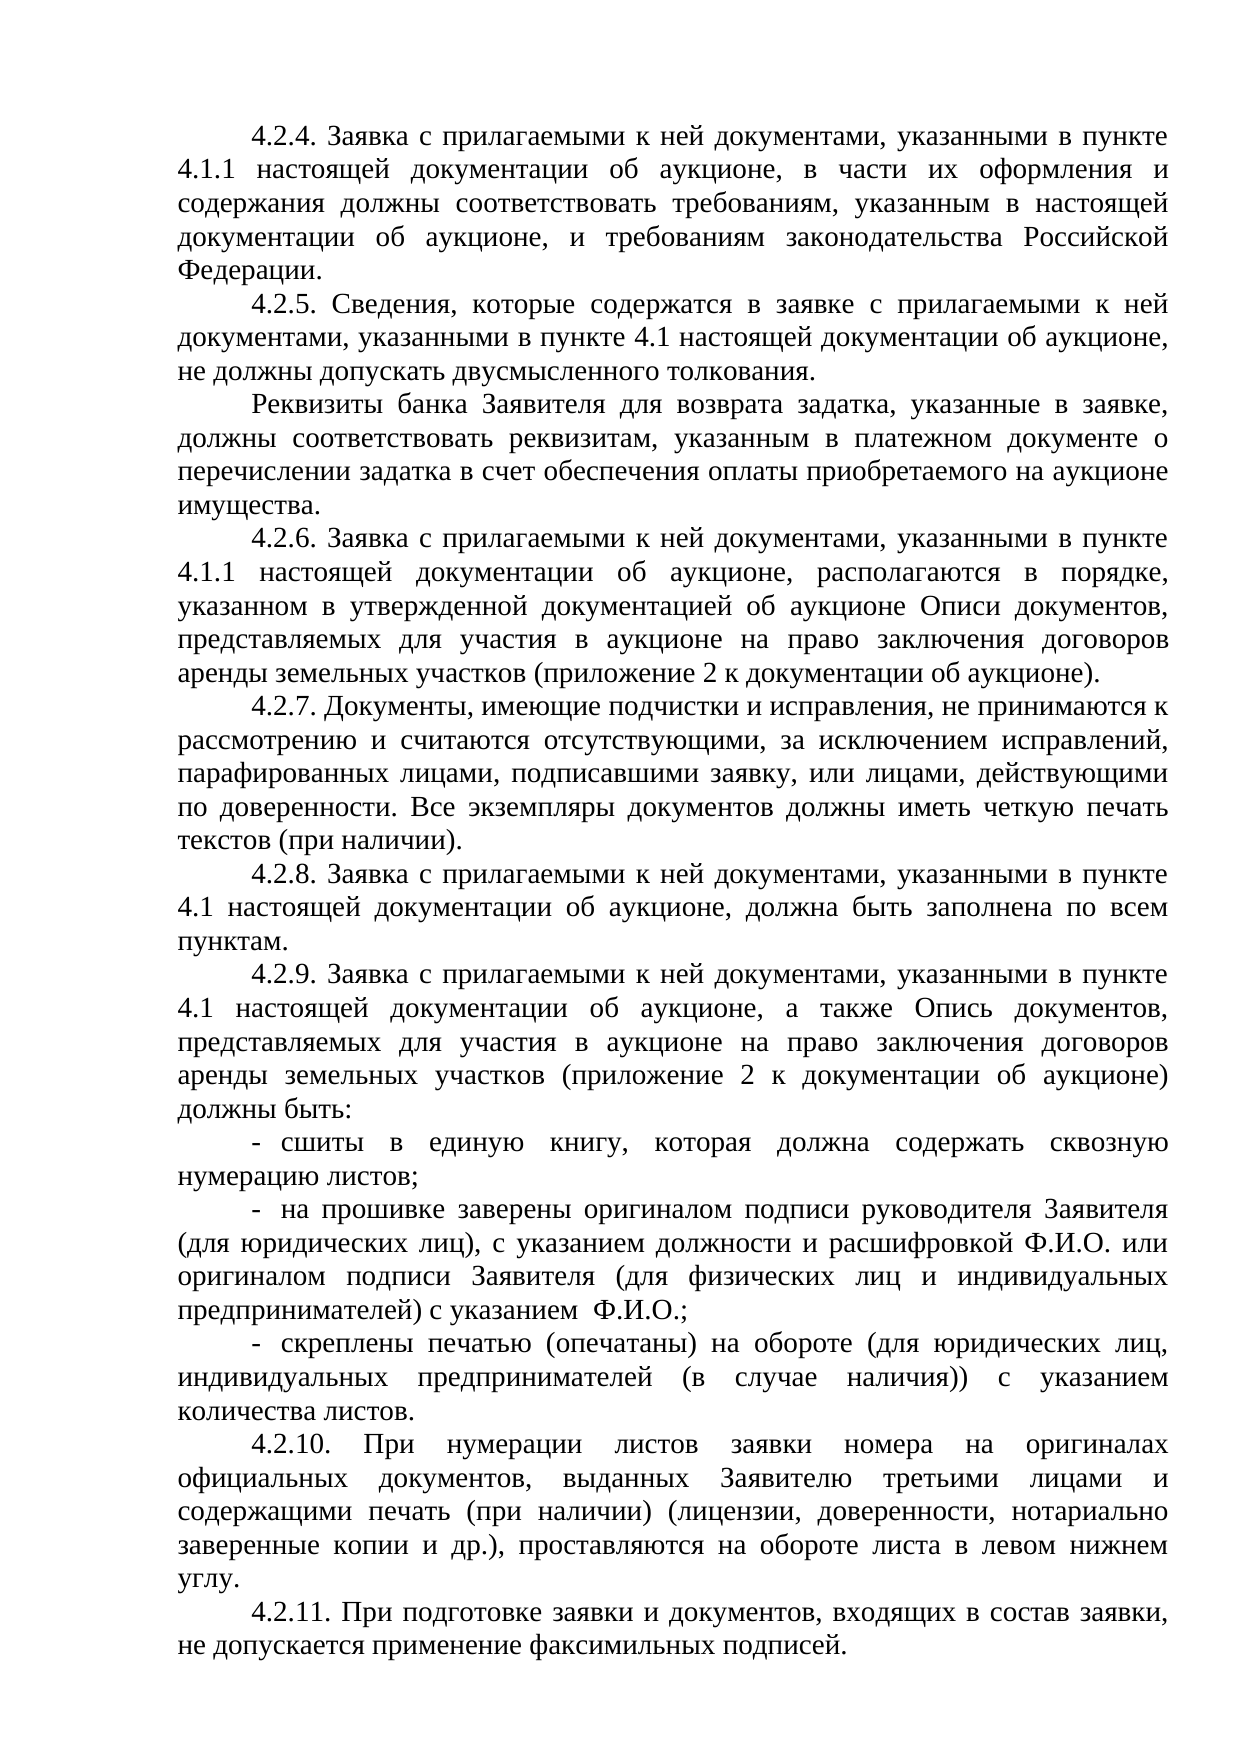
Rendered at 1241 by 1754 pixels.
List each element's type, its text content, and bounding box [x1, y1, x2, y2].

text 4.2.7. Документы, имеющие подчистки и исправления, не принимаются к рассмотрению и считаются отсутствующими, за исключением исправлений, парафированных лицами, подписавшими заявку, или лицами, действующими по доверенности. Все экземпляры документов должны иметь четкую печать текстов (при наличии). [177, 688, 1169, 856]
text 4.2.8. Заявка с прилагаемыми к ней документами, указанными в пункте 4.1 настоящей документации об аукционе, должна быть заполнена по всем пунктам. [177, 856, 1169, 957]
text 4.2.6. Заявка с прилагаемыми к ней документами, указанными в пункте 4.1.1 настоящей документации об аукционе, располагаются в порядке, указанном в утвержденной документацией об аукционе Описи документов, представляемых для участия в аукционе на право заключения договоров аренды земельных участков (приложение 2 к документации об аукционе). [177, 521, 1169, 688]
text 4.2.5. Сведения, которые содержатся в заявке с прилагаемыми к ней документами, указанными в пункте 4.1 настоящей документации об аукционе, не должны допускать двусмысленного толкования. [177, 286, 1169, 386]
text 4.2.4. Заявка с прилагаемыми к ней документами, указанными в пункте 4.1.1 настоящей документации об аукционе, в части их оформления и содержания должны соответствовать требованиям, указанным в настоящей документации об аукционе, и требованиям законодательства Российской Федерации. [177, 118, 1169, 286]
text Реквизиты банка Заявителя для возврата задатка, указанные в заявке, должны соответствовать реквизитам, указанным в платежном документе о перечислении задатка в счет обеспечения оплаты приобретаемого на аукционе имущества. [177, 386, 1169, 521]
text 4.2.10. При нумерации листов заявки номера на оригиналах официальных документов, выданных Заявителю третьими лицами и содержащими печать (при наличии) (лицензии, доверенности, нотариально заверенные копии и др.), проставляются на обороте листа в левом нижнем углу. [177, 1426, 1169, 1594]
text - сшиты в единую книгу, которая должна содержать сквозную нумерацию листов; [177, 1124, 1169, 1191]
text - скреплены печатью (опечатаны) на обороте (для юридических лиц, индивидуальных предпринимателей (в случае наличия)) с указанием количества листов. [177, 1326, 1169, 1426]
text - на прошивке заверены оригиналом подписи руководителя 3аявителя (для юридических лиц), с указанием должности и расшифровкой Ф.И.О. или оригиналом подписи Заявителя (для физических лиц и индивидуальных предпринимателей) с указанием Ф.И.О.; [177, 1191, 1169, 1326]
text 4.2.11. При подготовке заявки и документов, входящих в состав заявки, не допускается применение факсимильных подписей. [177, 1594, 1169, 1661]
text 4.2.9. Заявка с прилагаемыми к ней документами, указанными в пункте 4.1 настоящей документации об аукционе, а также Опись документов, представляемых для участия в аукционе на право заключения договоров аренды земельных участков (приложение 2 к документации об аукционе) должны быть: [177, 957, 1169, 1124]
